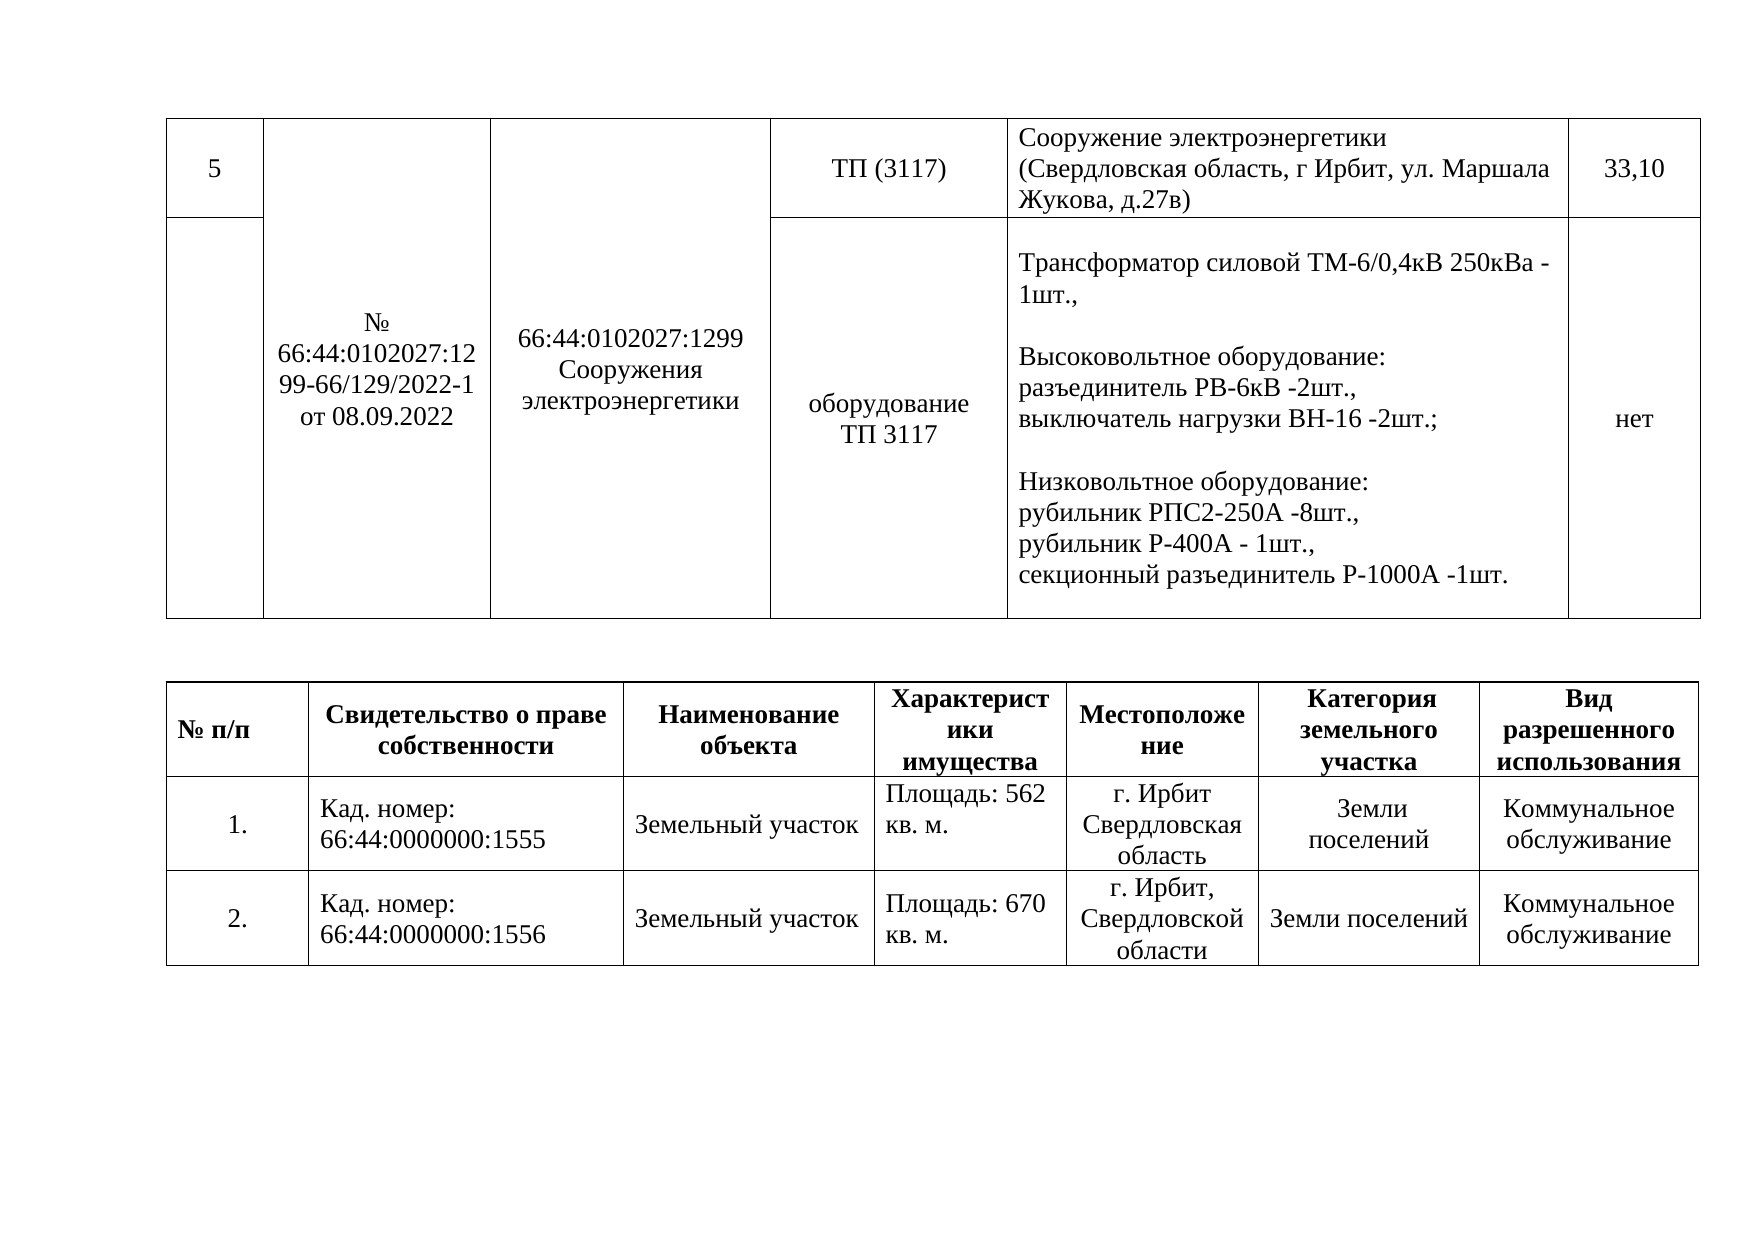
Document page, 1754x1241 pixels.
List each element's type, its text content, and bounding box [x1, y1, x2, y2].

table_header Наименование объекта [624, 683, 874, 776]
table_cell г. Ирбит, Свердловской области [1067, 871, 1258, 965]
table_cell оборудование ТП 3117 [771, 218, 1007, 618]
table_cell Трансформатор силовой ТМ-6/0,4кВ 250кВа -1шт., Высоковольтное оборудование: разъединитель РВ-6кВ -2шт., выключатель нагрузки ВН-16 -2шт.; Низковольтное оборудование: рубильник РПС2-250А -8шт., рубильник Р-400А - 1шт., секционный разъединитель Р-1000А -1шт. [1008, 218, 1568, 618]
table_cell нет [1569, 218, 1700, 618]
table_cell Земельный участок [624, 777, 874, 870]
table_cell 33,10 [1569, 119, 1700, 217]
table_cell Сооружение электроэнергетики (Свердловская область, г Ирбит, ул. Маршала Жукова, д.27в) [1008, 119, 1568, 217]
table_cell Кад. номер: 66:44:0000000:1556 [309, 871, 623, 965]
table_header Категория земельного участка [1259, 683, 1479, 776]
table_cell 1. [167, 777, 308, 870]
table_cell № 66:44:0102027:1299-66/129/2022-1 от 08.09.2022 [264, 119, 490, 618]
table_cell Кад. номер: 66:44:0000000:1555 [309, 777, 623, 870]
table_cell Коммунальное обслуживание [1480, 777, 1698, 870]
table_cell 5 [167, 119, 263, 217]
table_cell Земли поселений [1259, 777, 1479, 870]
table_cell Коммунальное обслуживание [1480, 871, 1698, 965]
table_cell Площадь: 670 кв. м. [875, 871, 1066, 965]
table_header Свидетельство о праве собственности [309, 683, 623, 776]
table_header Вид разрешенного использования [1480, 683, 1698, 776]
table_header № п/п [167, 683, 308, 776]
table_cell Площадь: 562 кв. м. [875, 777, 1066, 870]
table_header Местоположение [1067, 683, 1258, 776]
table_cell 66:44:0102027:1299 Сооружения электроэнергетики [491, 119, 770, 618]
table_header Характеристики имущества [875, 683, 1066, 776]
table_cell ТП (3117) [771, 119, 1007, 217]
table_cell 2. [167, 871, 308, 965]
table_cell Земли поселений [1259, 871, 1479, 965]
table_cell [167, 218, 263, 618]
table_cell Земельный участок [624, 871, 874, 965]
table_cell г. Ирбит Свердловская область [1067, 777, 1258, 870]
